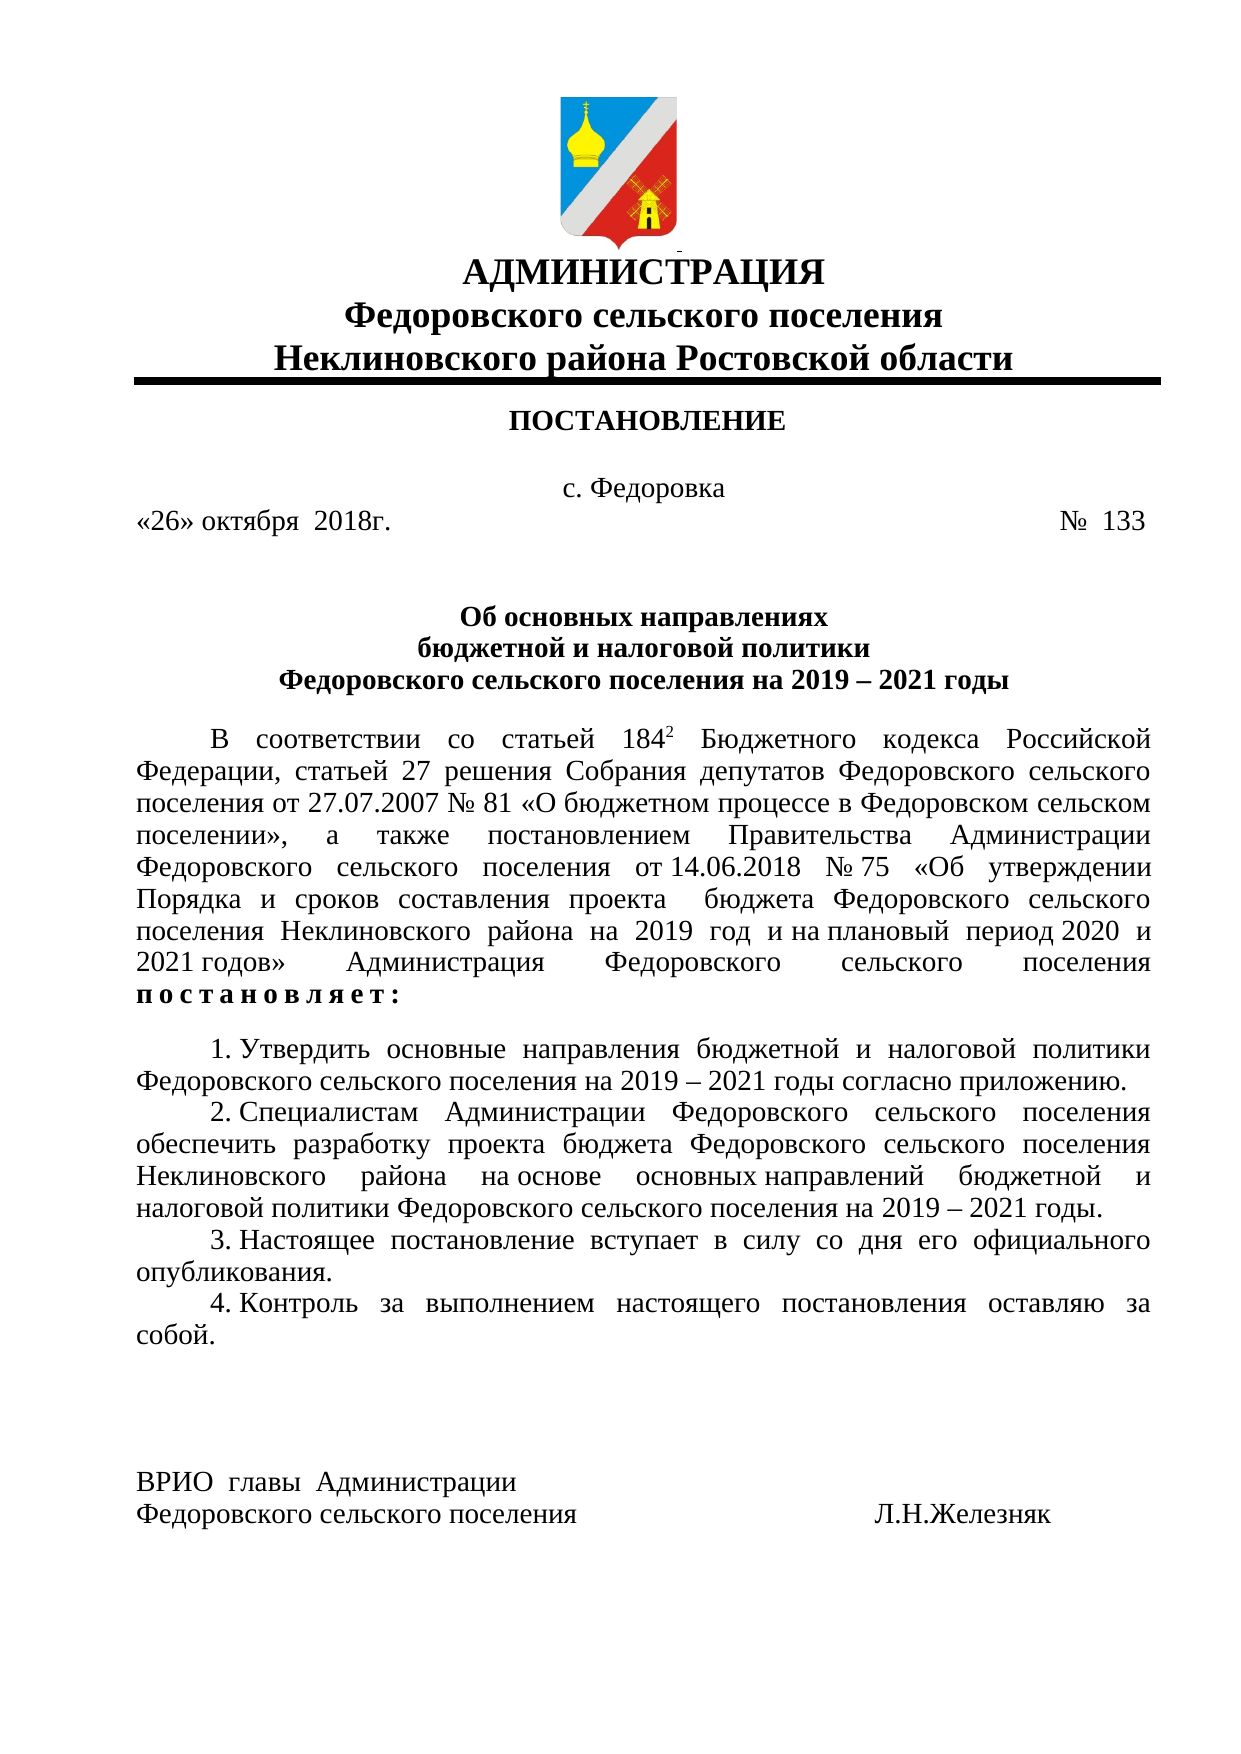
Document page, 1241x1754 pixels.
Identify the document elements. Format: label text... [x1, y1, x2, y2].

text бюджетной и налоговой политики [136, 632, 1152, 664]
text «26» октября 2018г. № 133 [136, 503, 1152, 537]
text АДМИНИСТРАЦИЯ [136, 249, 1152, 292]
picture [560, 97, 677, 250]
text Об основных направлениях [136, 601, 1152, 632]
text 1. Утвердить основные направления бюджетной и налоговой политики Федоровского сельского поселения на 2019 – 2021 годы согласно приложению. [136, 1033, 1152, 1096]
text ПОСТАНОВЛЕНИЕ [136, 403, 1152, 436]
text Федоровского сельского поселения на 2019 – 2021 годы [136, 664, 1152, 696]
text Федоровского сельского поселения Л.Н.Железняк [136, 1498, 1152, 1529]
text 4. Контроль за выполнением настоящего постановления оставляю за собой. [136, 1287, 1152, 1351]
text В соответствии со статьей 1842 Бюджетного кодекса Российской Федерации, статьей 27 решения Собрания депутатов Федоровского сельского поселения от 27.07.2007 № 81 «О бюджетном процессе в Федоровском сельском поселении», а также постановлением Правительства Администрации Федоровского сельского поселения от 14.06.2018 № 75 «Об утверждении Порядка и сроков составления проекта бюджета Федоровского сельского поселения Неклиновского района на 2019 год и на плановый период 2020 и 2021 годов» Администрация Федоровского сельского поселения постановляет: [136, 723, 1152, 1010]
text Федоровского сельского поселения [136, 292, 1152, 336]
text с. Федоровка [136, 470, 1152, 503]
text 3. Настоящее постановление вступает в силу со дня его официального опубликования. [136, 1224, 1152, 1287]
text ВРИО главы Администрации [136, 1466, 1152, 1498]
text 2. Специалистам Администрации Федоровского сельского поселения обеспечить разработку проекта бюджета Федоровского сельского поселения Неклиновского района на основе основных направлений бюджетной и налоговой политики Федоровского сельского поселения на 2019 – 2021 годы. [136, 1096, 1152, 1224]
text Неклиновского района Ростовской области [136, 336, 1152, 377]
